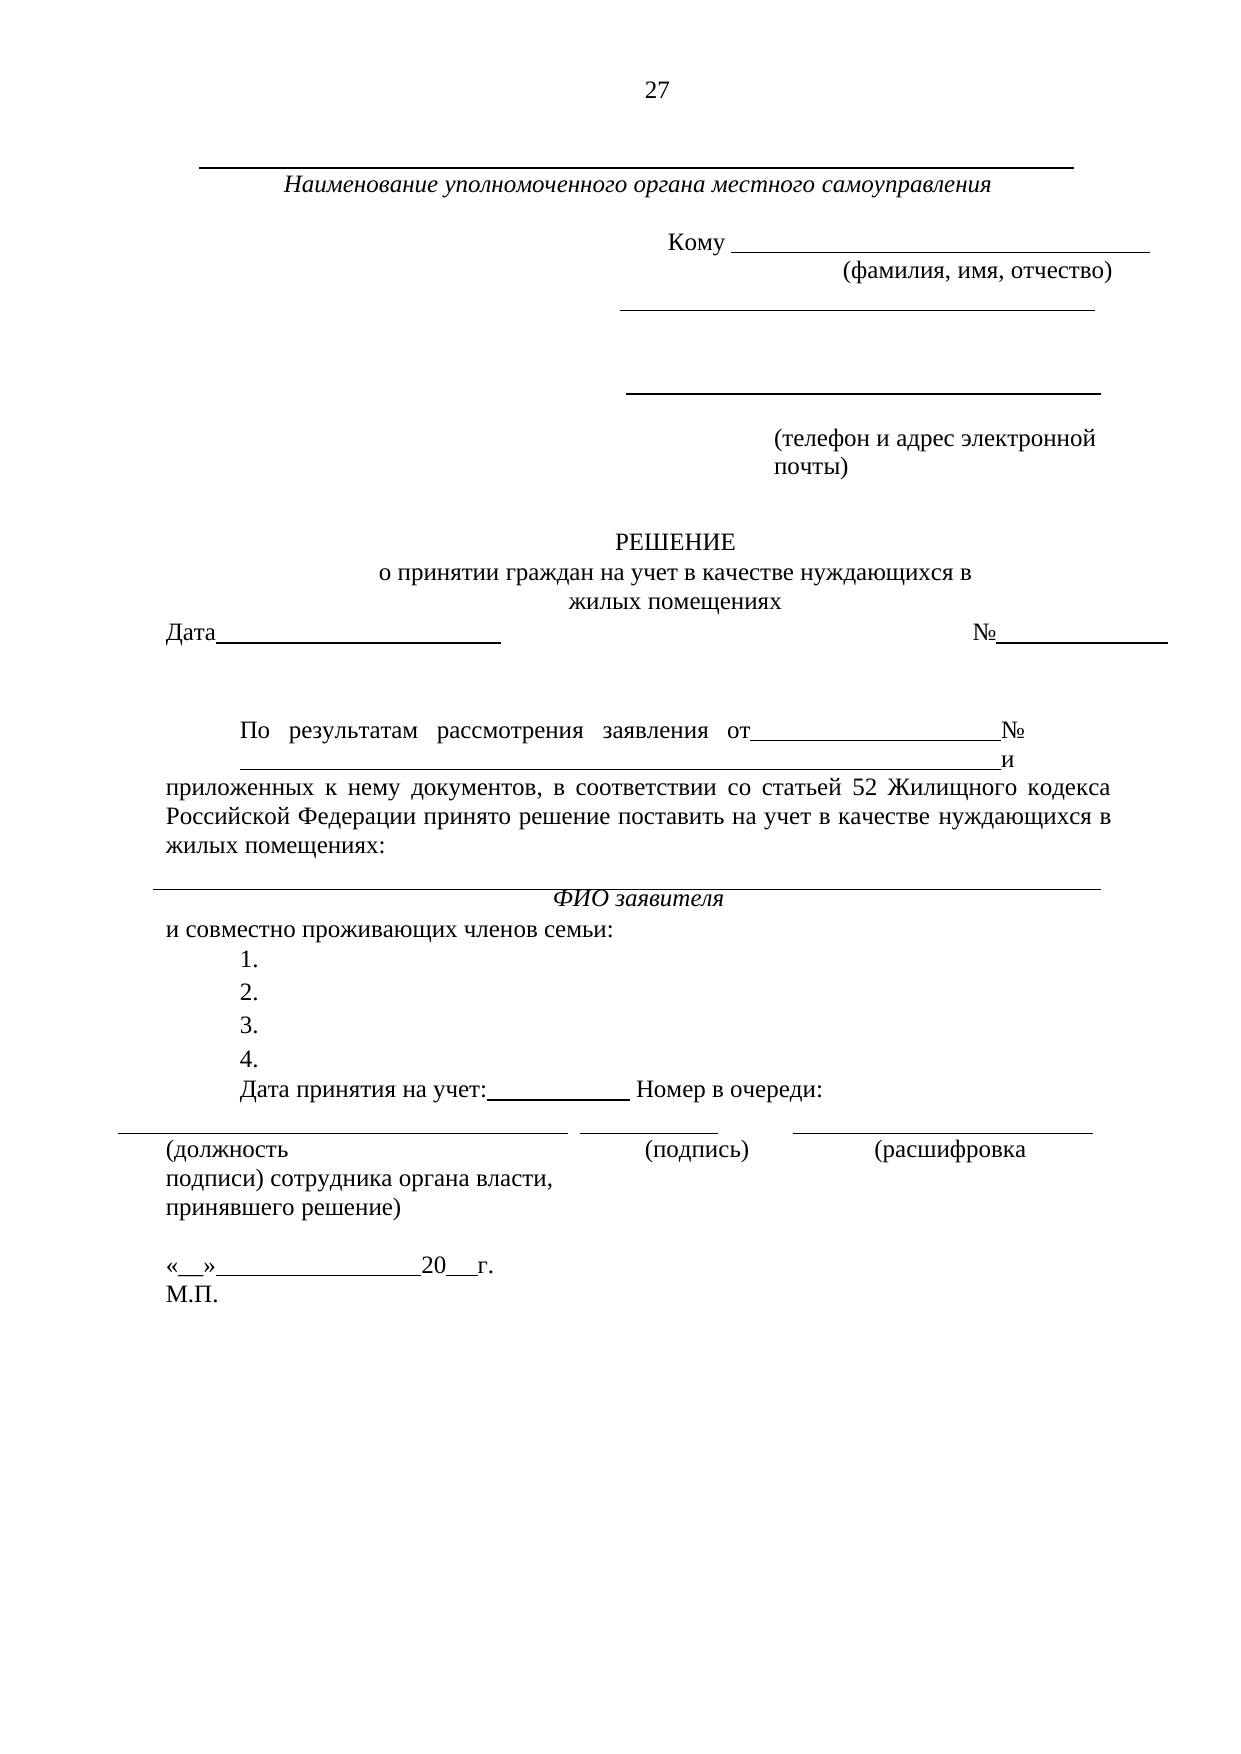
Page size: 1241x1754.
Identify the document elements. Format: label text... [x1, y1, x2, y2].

subtitle РЕШЕНИЕ [188, 524, 1162, 557]
text принявшего решение) [166, 1192, 1166, 1221]
text По результатам рассмотрения заявления от № и [239, 715, 1166, 772]
text Наименование уполномоченного органа местного самоуправления [284, 167, 994, 197]
text М.П. [166, 1279, 1166, 1307]
text 3. [239, 1007, 1166, 1041]
text 2. [239, 973, 1166, 1007]
text Кому [668, 227, 1166, 255]
text и совместно проживающих членов семьи: [166, 911, 1166, 944]
text 1. [239, 944, 1166, 973]
text (должность (подпись) (расшифровка подписи) сотрудника органа власти, [166, 1133, 1057, 1192]
text приложенных к нему документов, в соответствии со статьей 52 Жилищного кодекса Российской Федерации принято решение поставить на учет в качестве нуждающихся в жилых помещениях: [166, 772, 1111, 859]
text ФИО заявителя [174, 888, 1103, 911]
text (фамилия, имя, отчество) [843, 256, 1166, 284]
text «__» 20 г. [166, 1250, 1166, 1279]
text 4. [239, 1041, 1166, 1074]
text о принятии граждан на учет в качестве нуждающихся в жилых помещениях [353, 557, 997, 615]
text (телефон и адрес электронной почты) [774, 425, 1166, 480]
text Дата принятия на учет: Номер в очереди: [239, 1074, 556, 1103]
text Дата № [166, 615, 1166, 647]
